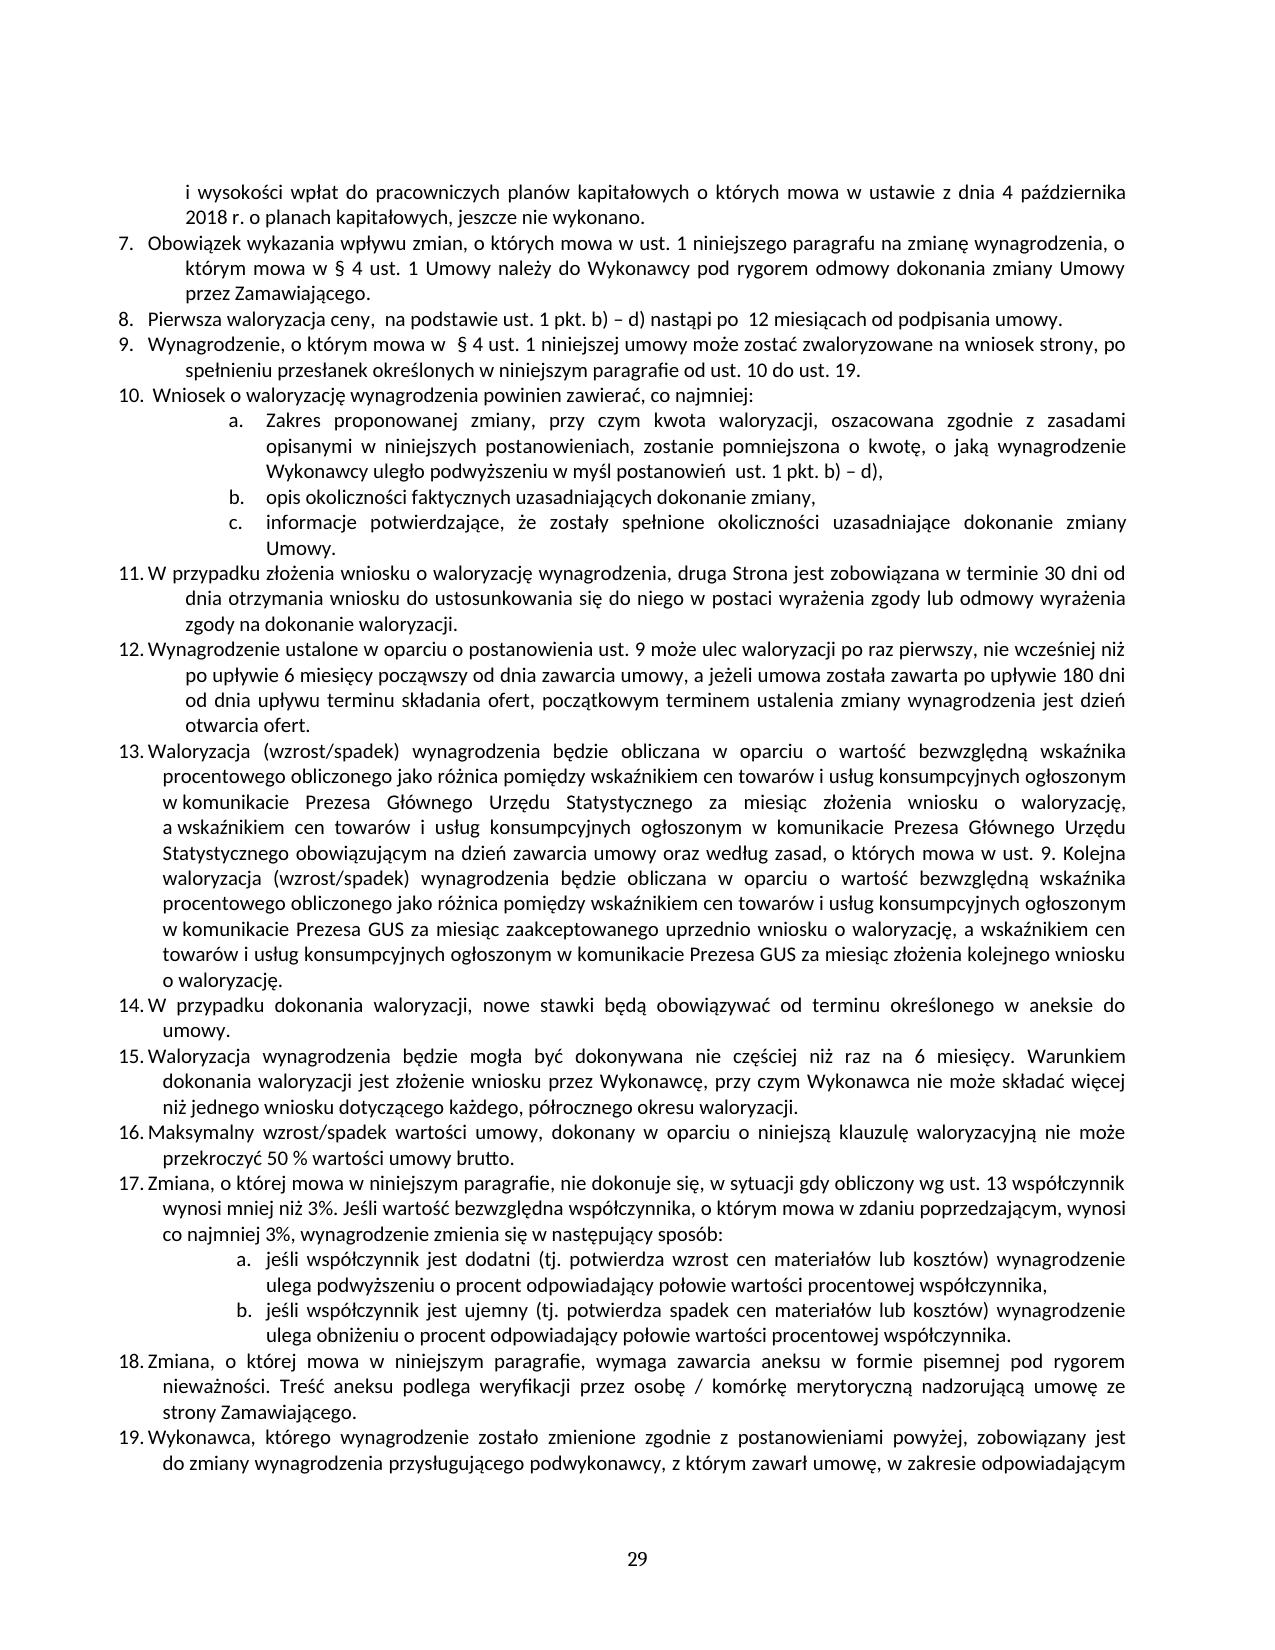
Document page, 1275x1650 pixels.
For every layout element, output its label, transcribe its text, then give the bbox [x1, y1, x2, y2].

list Obowiązek wykazania wpływu zmian, o których mowa w ust. 1 niniejszego paragrafu na zmianę wynagrodzenia, o którym mowa w § 4 ust. 1 Umowy należy do Wykonawcy pod rygorem odmowy dokonania zmiany Umowy przez Zamawiającego. [118, 230, 1127, 306]
list Zmiana, o której mowa w niniejszym paragrafie, nie dokonuje się, w sytuacji gdy obliczony wg ust. 13 współczynnik wynosi mniej niż 3%. Jeśli wartość bezwzględna współczynnika, o którym mowa w zdaniu poprzedzającym, wynosi co najmniej 3%, wynagrodzenie zmienia się w następujący sposób: [118, 1170, 1127, 1246]
list W przypadku dokonania waloryzacji, nowe stawki będą obowiązywać od terminu określonego w aneksie do umowy. [118, 992, 1127, 1043]
list Wniosek o waloryzację wynagrodzenia powinien zawierać, co najmniej: [118, 382, 1127, 408]
list Zmiana, o której mowa w niniejszym paragrafie, wymaga zawarcia aneksu w formie pisemnej pod rygorem nieważności. Treść aneksu podlega weryfikacji przez osobę / komórkę merytoryczną nadzorującą umowę ze strony Zamawiającego. [118, 1348, 1127, 1424]
list informacje potwierdzające, że zostały spełnione okoliczności uzasadniające dokonanie zmiany Umowy. [228, 509, 1127, 560]
list Zakres proponowanej zmiany, przy czym kwota waloryzacji, oszacowana zgodnie z zasadami opisanymi w niniejszych postanowieniach, zostanie pomniejszona o kwotę, o jaką wynagrodzenie Wykonawcy uległo podwyższeniu w myśl postanowień ust. 1 pkt. b) – d), [228, 408, 1127, 484]
list Waloryzacja wynagrodzenia będzie mogła być dokonywana nie częściej niż raz na 6 miesięcy. Warunkiem dokonania waloryzacji jest złożenie wniosku przez Wykonawcę, przy czym Wykonawca nie może składać więcej niż jednego wniosku dotyczącego każdego, półrocznego okresu waloryzacji. [118, 1043, 1127, 1119]
list Wynagrodzenie ustalone w oparciu o postanowienia ust. 9 może ulec waloryzacji po raz pierwszy, nie wcześniej niż po upływie 6 miesięcy począwszy od dnia zawarcia umowy, a jeżeli umowa została zawarta po upływie 180 dni od dnia upływu terminu składania ofert, początkowym terminem ustalenia zmiany wynagrodzenia jest dzień otwarcia ofert. [118, 636, 1127, 738]
list Pierwsza waloryzacja ceny, na podstawie ust. 1 pkt. b) – d) nastąpi po 12 miesiącach od podpisania umowy. [118, 306, 1127, 331]
list Wynagrodzenie, o którym mowa w § 4 ust. 1 niniejszej umowy może zostać zwaloryzowane na wniosek strony, po spełnieniu przesłanek określonych w niniejszym paragrafie od ust. 10 do ust. 19. [118, 331, 1127, 382]
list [118, 1424, 1127, 1475]
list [118, 179, 1127, 230]
list jeśli współczynnik jest ujemny (tj. potwierdza spadek cen materiałów lub kosztów) wynagrodzenie ulega obniżeniu o procent odpowiadający połowie wartości procentowej współczynnika. [236, 1297, 1127, 1348]
list Maksymalny wzrost/spadek wartości umowy, dokonany w oparciu o niniejszą klauzulę waloryzacyjną nie może przekroczyć 50 % wartości umowy brutto. [118, 1119, 1127, 1170]
list opis okoliczności faktycznych uzasadniających dokonanie zmiany, [228, 484, 1127, 509]
list jeśli współczynnik jest dodatni (tj. potwierdza wzrost cen materiałów lub kosztów) wynagrodzenie ulega podwyższeniu o procent odpowiadający połowie wartości procentowej współczynnika, [236, 1246, 1127, 1297]
list W przypadku złożenia wniosku o waloryzację wynagrodzenia, druga Strona jest zobowiązana w terminie 30 dni od dnia otrzymania wniosku do ustosunkowania się do niego w postaci wyrażenia zgody lub odmowy wyrażenia zgody na dokonanie waloryzacji. [118, 560, 1127, 636]
list Waloryzacja (wzrost/spadek) wynagrodzenia będzie obliczana w oparciu o wartość bezwzględną wskaźnika procentowego obliczonego jako różnica pomiędzy wskaźnikiem cen towarów i usług konsumpcyjnych ogłoszonym w komunikacie Prezesa Głównego Urzędu Statystycznego za miesiąc złożenia wniosku o waloryzację, a wskaźnikiem cen towarów i usług konsumpcyjnych ogłoszonym w komunikacie Prezesa Głównego Urzędu Statystycznego obowiązującym na dzień zawarcia umowy oraz według zasad, o których mowa w ust. 9. Kolejna waloryzacja (wzrost/spadek) wynagrodzenia będzie obliczana w oparciu o wartość bezwzględną wskaźnika procentowego obliczonego jako różnica pomiędzy wskaźnikiem cen towarów i usług konsumpcyjnych ogłoszonym w komunikacie Prezesa GUS za miesiąc zaakceptowanego uprzednio wniosku o waloryzację, a wskaźnikiem cen towarów i usług konsumpcyjnych ogłoszonym w komunikacie Prezesa GUS za miesiąc złożenia kolejnego wniosku o waloryzację. [118, 738, 1127, 992]
